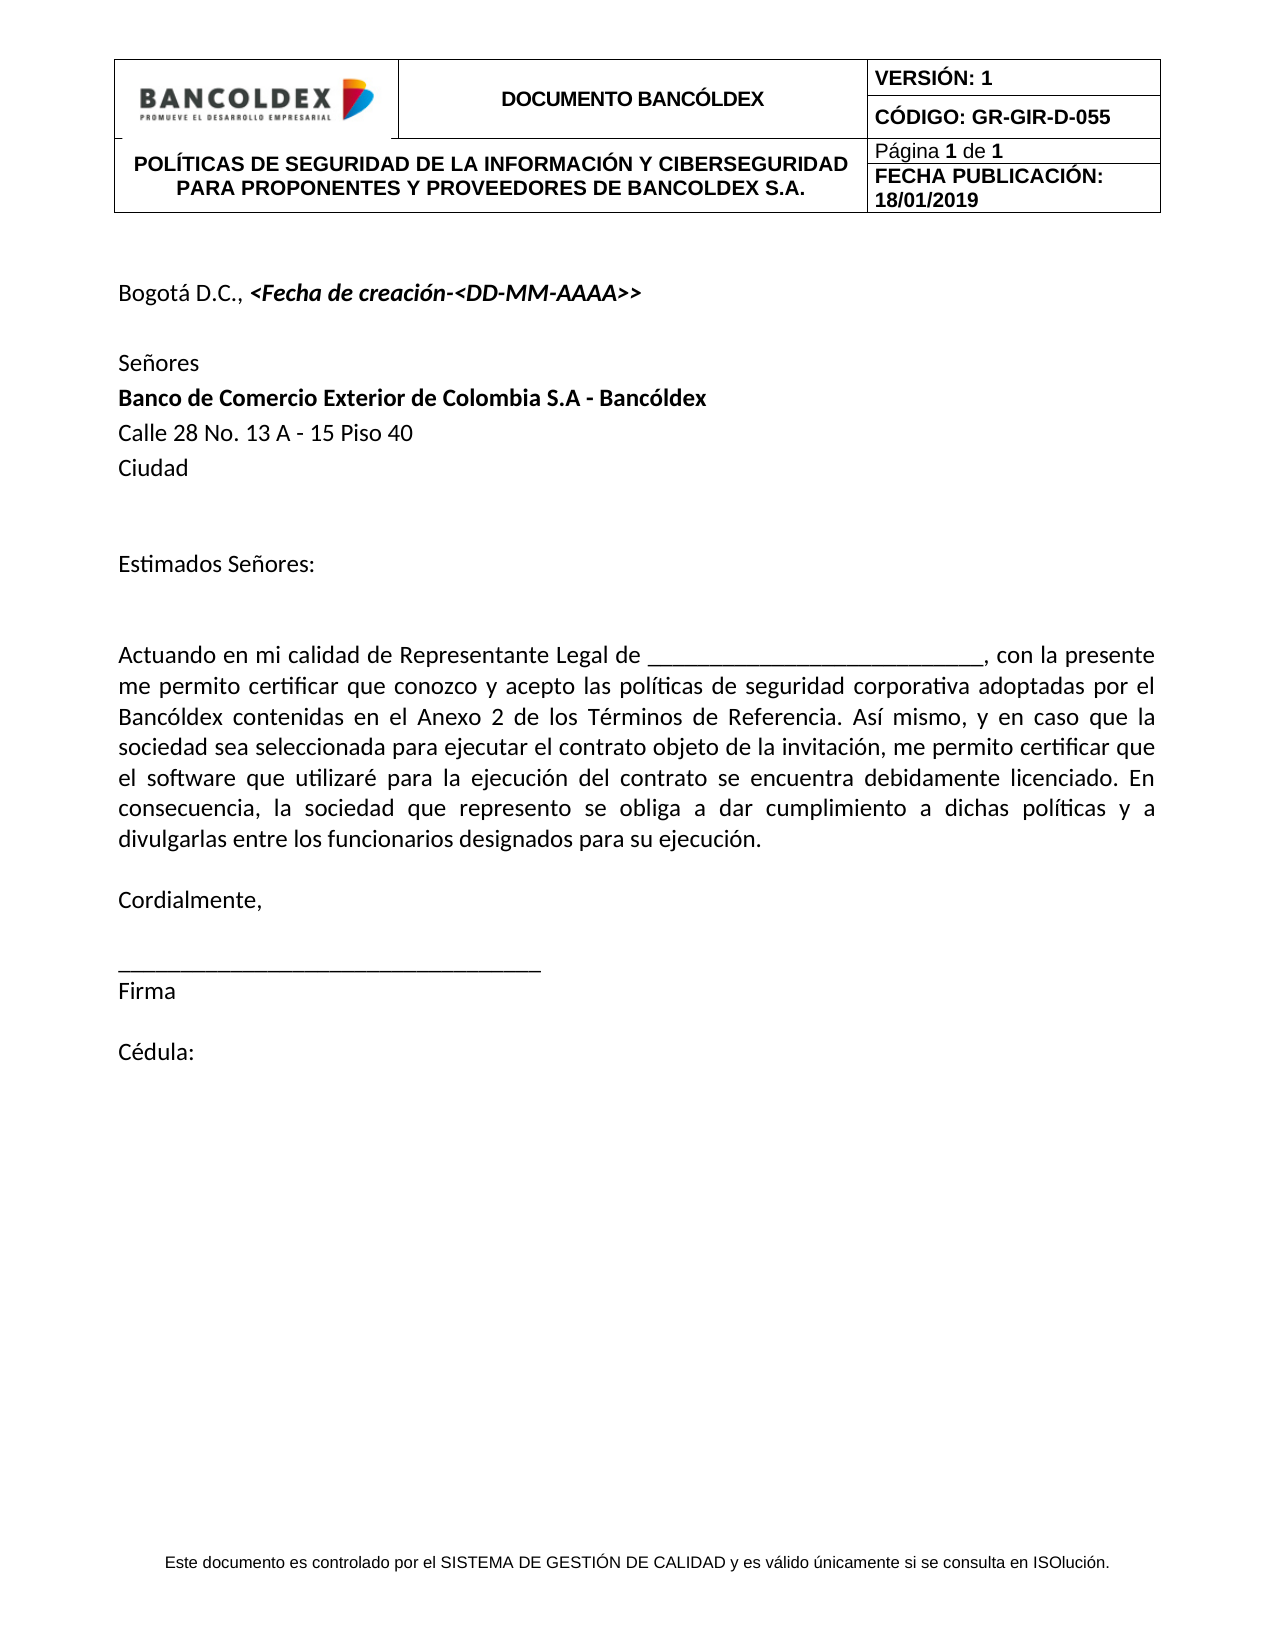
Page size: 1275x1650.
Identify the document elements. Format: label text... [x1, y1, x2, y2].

text __________________________________ [118, 945, 1157, 975]
text Señores [118, 347, 1157, 377]
text Bogotá D.C., <Fecha de creación-<DD-MM-AAAA>> [118, 277, 1157, 307]
picture [122, 60, 392, 139]
text Calle 28 No. 13 A - 15 Piso 40 [118, 417, 1157, 447]
text Cédula: [118, 1036, 1157, 1067]
text Actuando en mi calidad de Representante Legal de ___________________________, con la presente me permito certificar que conozco y acepto las políticas de seguridad corporativa adoptadas por el Bancóldex contenidas en el Anexo 2 de los Términos de Referencia. Así mismo, y en caso que la sociedad sea seleccionada para ejecutar el contrato objeto de la invitación, me permito certificar que el software que utilizaré para la ejecución del contrato se encuentra debidamente licenciado. En consecuencia, la sociedad que represento se obliga a dar cumplimiento a dichas políticas y a divulgarlas entre los funcionarios designados para su ejecución. [118, 639, 1157, 853]
text Ciudad [118, 452, 1157, 482]
text Firma [118, 975, 1157, 1006]
text Banco de Comercio Exterior de Colombia S.A - Bancóldex [118, 382, 1157, 412]
text Cordialmente, [118, 884, 1157, 914]
text Estimados Señores: [118, 548, 1157, 578]
